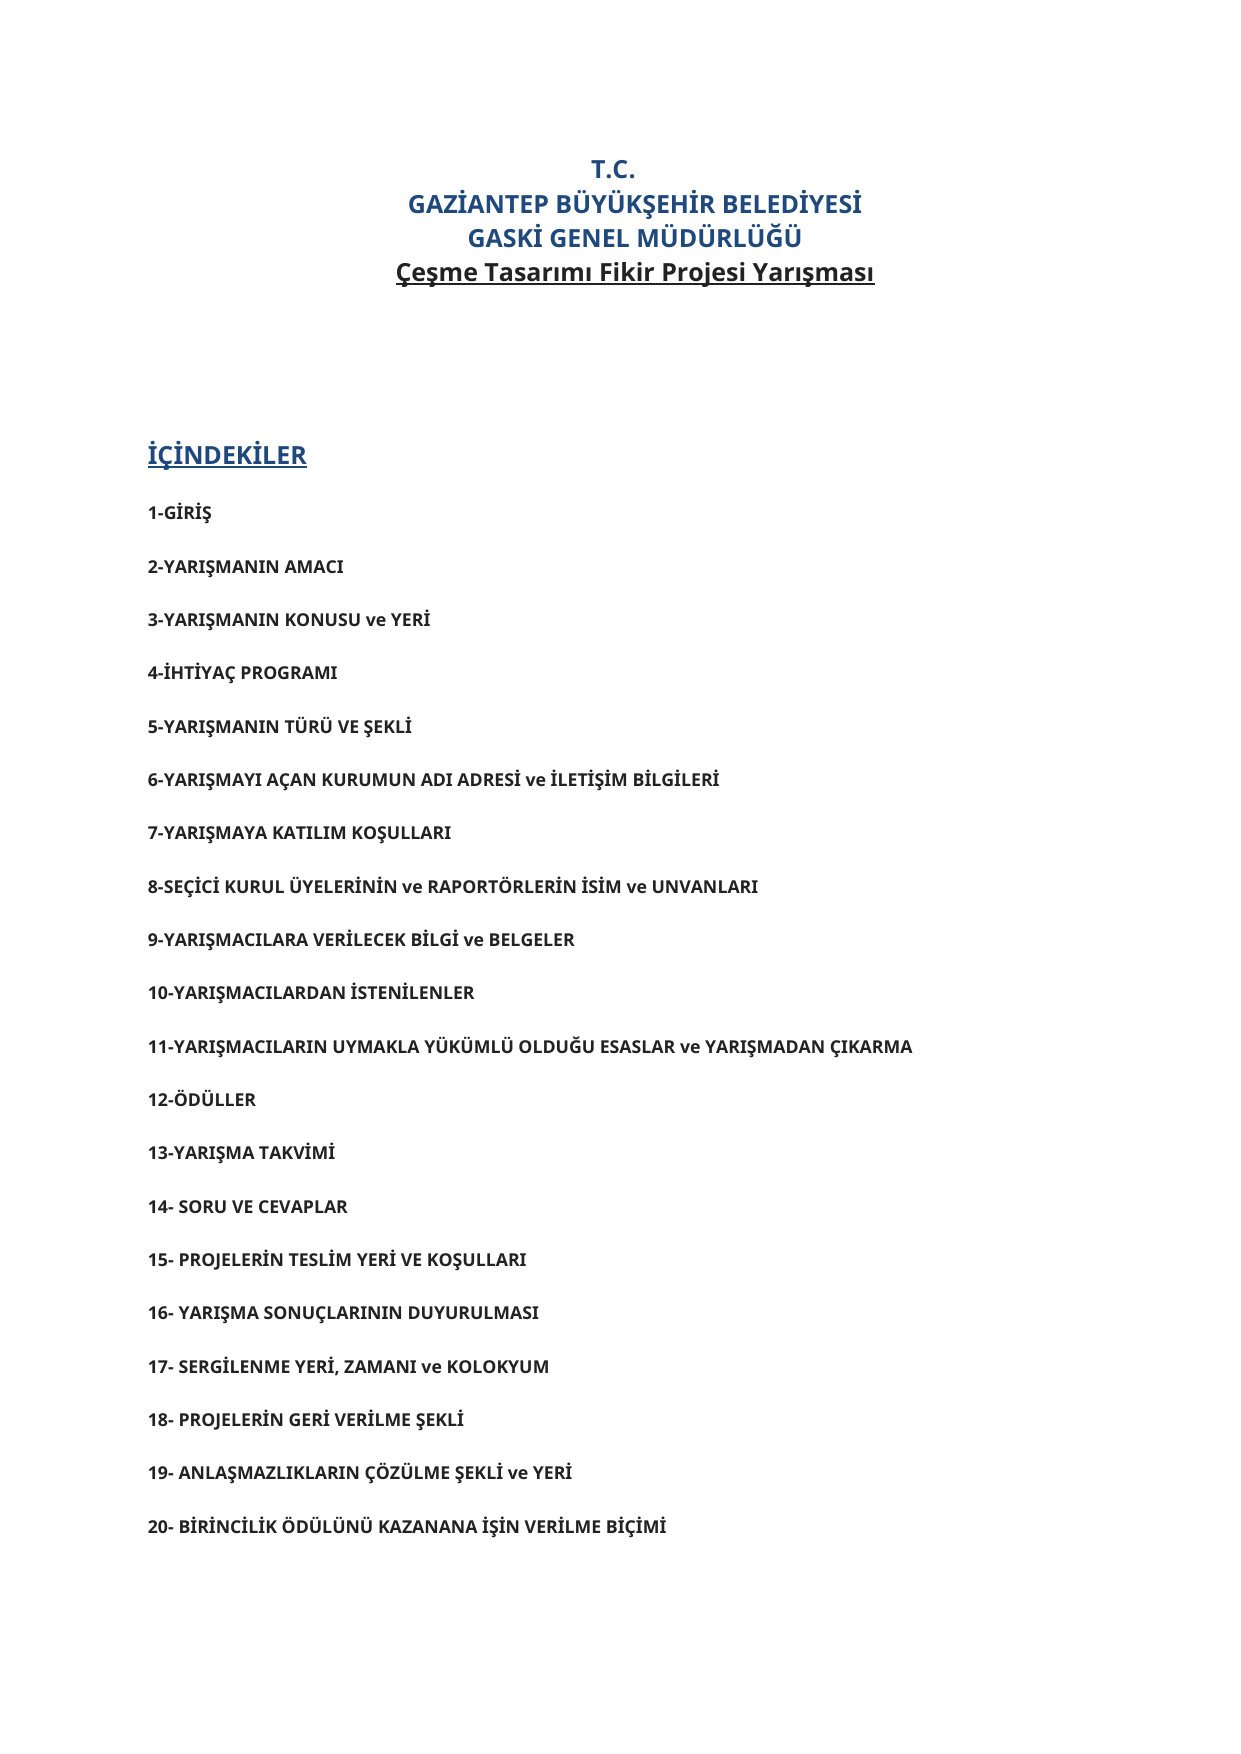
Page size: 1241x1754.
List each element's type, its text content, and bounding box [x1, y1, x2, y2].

text 15- PROJELERİN TESLİM YERİ VE KOŞULLARI [148, 1247, 1122, 1272]
text 4-İHTİYAÇ PROGRAMI [148, 661, 1122, 685]
text GASKİ GENEL MÜDÜRLÜĞÜ [148, 220, 1122, 254]
text Çeşme Tasarımı Fikir Projesi Yarışması [148, 254, 1122, 288]
text 5-YARIŞMANIN TÜRÜ VE ŞEKLİ [148, 714, 1122, 738]
text 14- SORU VE CEVAPLAR [148, 1194, 1122, 1218]
text GAZİANTEP BÜYÜKŞEHİR BELEDİYESİ [148, 186, 1122, 220]
text 10-YARIŞMACILARDAN İSTENİLENLER [148, 981, 1122, 1005]
text T.C. [591, 152, 1122, 186]
text 11-YARIŞMACILARIN UYMAKLA YÜKÜMLÜ OLDUĞU ESASLAR ve YARIŞMADAN ÇIKARMA [148, 1034, 1122, 1058]
text 19- ANLAŞMAZLIKLARIN ÇÖZÜLME ŞEKLİ ve YERİ [148, 1461, 1122, 1485]
text 6-YARIŞMAYI AÇAN KURUMUN ADI ADRESİ ve İLETİŞİM BİLGİLERİ [148, 767, 1122, 792]
text 1-GİRİŞ [148, 501, 1122, 525]
text 13-YARIŞMA TAKVİMİ [148, 1141, 1122, 1165]
text İÇİNDEKİLER [148, 438, 1122, 472]
text 8-SEÇİCİ KURUL ÜYELERİNİN ve RAPORTÖRLERİN İSİM ve UNVANLARI [148, 874, 1122, 898]
text 16- YARIŞMA SONUÇLARININ DUYURULMASI [148, 1301, 1122, 1325]
text 18- PROJELERİN GERİ VERİLME ŞEKLİ [148, 1407, 1122, 1432]
text 20- BİRİNCİLİK ÖDÜLÜNÜ KAZANANA İŞİN VERİLME BİÇİMİ [148, 1514, 1122, 1538]
text 7-YARIŞMAYA KATILIM KOŞULLARI [148, 821, 1122, 845]
text 3-YARIŞMANIN KONUSU ve YERİ [148, 607, 1122, 632]
text 17- SERGİLENME YERİ, ZAMANI ve KOLOKYUM [148, 1354, 1122, 1378]
text 2-YARIŞMANIN AMACI [148, 554, 1122, 578]
text 9-YARIŞMACILARA VERİLECEK BİLGİ ve BELGELER [148, 927, 1122, 952]
text 12-ÖDÜLLER [148, 1087, 1122, 1112]
